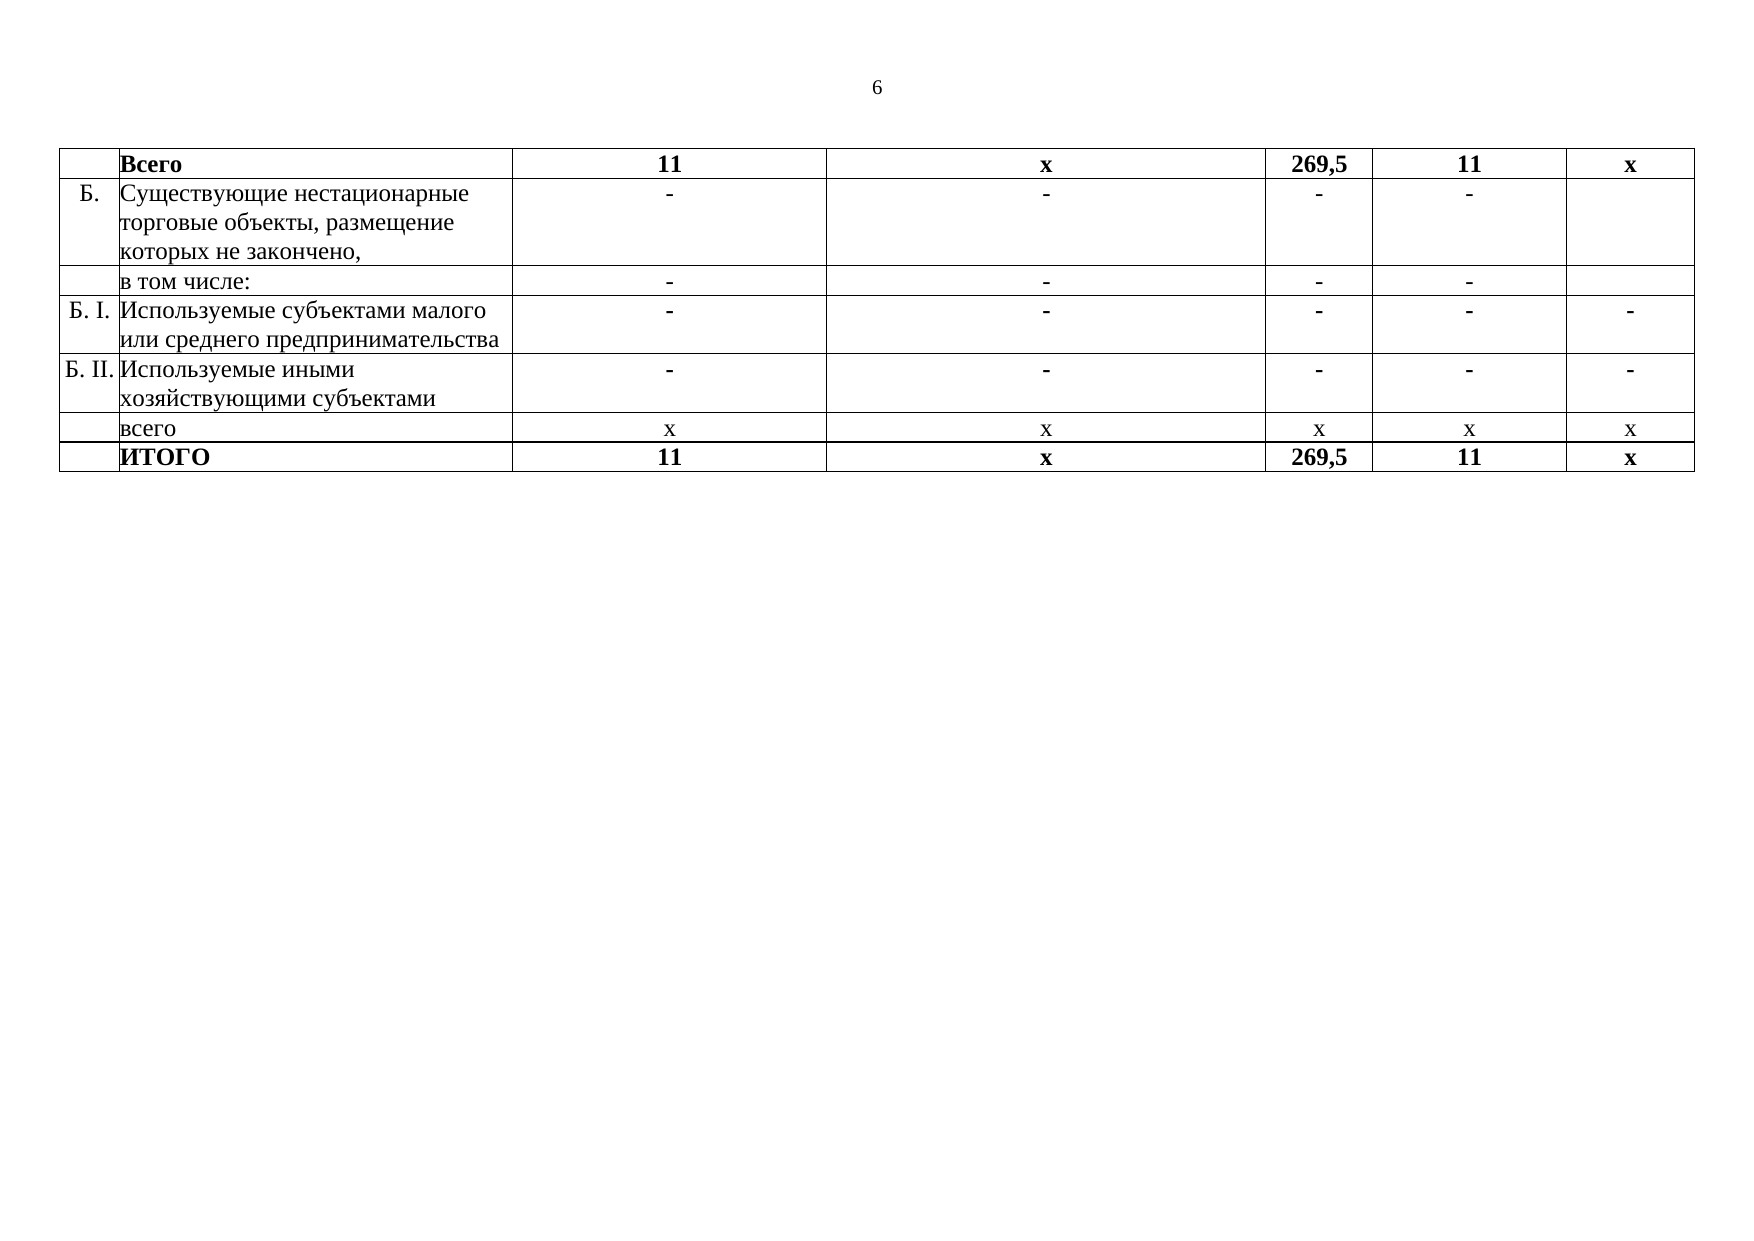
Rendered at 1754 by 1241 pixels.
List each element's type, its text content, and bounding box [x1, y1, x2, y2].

table_cell - [1266, 296, 1372, 353]
table_cell [60, 443, 119, 471]
table_cell Существующие нестационарные торговые объекты, размещение которых не закончено, [120, 179, 512, 265]
table_cell Используемые иными хозяйствующими субъектами [120, 354, 512, 412]
table_cell х [827, 443, 1265, 471]
table_cell - [513, 296, 826, 353]
table_cell [1567, 179, 1694, 265]
table_cell - [1373, 266, 1566, 294]
table_cell - [827, 266, 1265, 294]
table_cell 11 [513, 443, 826, 471]
table_cell всего [120, 413, 512, 441]
table_cell х [827, 149, 1265, 177]
table_cell х [513, 413, 826, 441]
table_cell 11 [1373, 443, 1566, 471]
table_cell ИТОГО [120, 443, 512, 471]
table_cell - [827, 354, 1265, 412]
table_cell [60, 266, 119, 294]
table_cell - [513, 354, 826, 412]
table_cell - [827, 179, 1265, 265]
table_cell 269,5 [1266, 149, 1372, 177]
table_cell [60, 413, 119, 441]
table_cell - [827, 296, 1265, 353]
table_cell - [1373, 296, 1566, 353]
table_cell - [1266, 354, 1372, 412]
table_cell 269,5 [1266, 443, 1372, 471]
table_cell - [513, 266, 826, 294]
table_cell - [1266, 179, 1372, 265]
table_cell х [1567, 149, 1694, 177]
table_cell - [513, 179, 826, 265]
table_cell - [1373, 179, 1566, 265]
table_cell 11 [513, 149, 826, 177]
table_cell Б. [60, 179, 119, 265]
table_cell в том числе: [120, 266, 512, 294]
table_cell - [1373, 354, 1566, 412]
table_cell 11 [1373, 149, 1566, 177]
table_cell Б. II. [60, 354, 119, 412]
table_cell х [1567, 413, 1694, 441]
table_cell Всего [120, 149, 512, 177]
table_cell х [827, 413, 1265, 441]
table_cell [60, 149, 119, 177]
table_cell х [1266, 413, 1372, 441]
table_cell - [1567, 354, 1694, 412]
table_cell Б. I. [60, 296, 119, 353]
table_cell - [1567, 296, 1694, 353]
table_cell [1567, 266, 1694, 294]
table_cell - [1266, 266, 1372, 294]
table_cell х [1567, 443, 1694, 471]
table_cell х [1373, 413, 1566, 441]
table_cell Используемые субъектами малого или среднего предпринимательства [120, 296, 512, 353]
